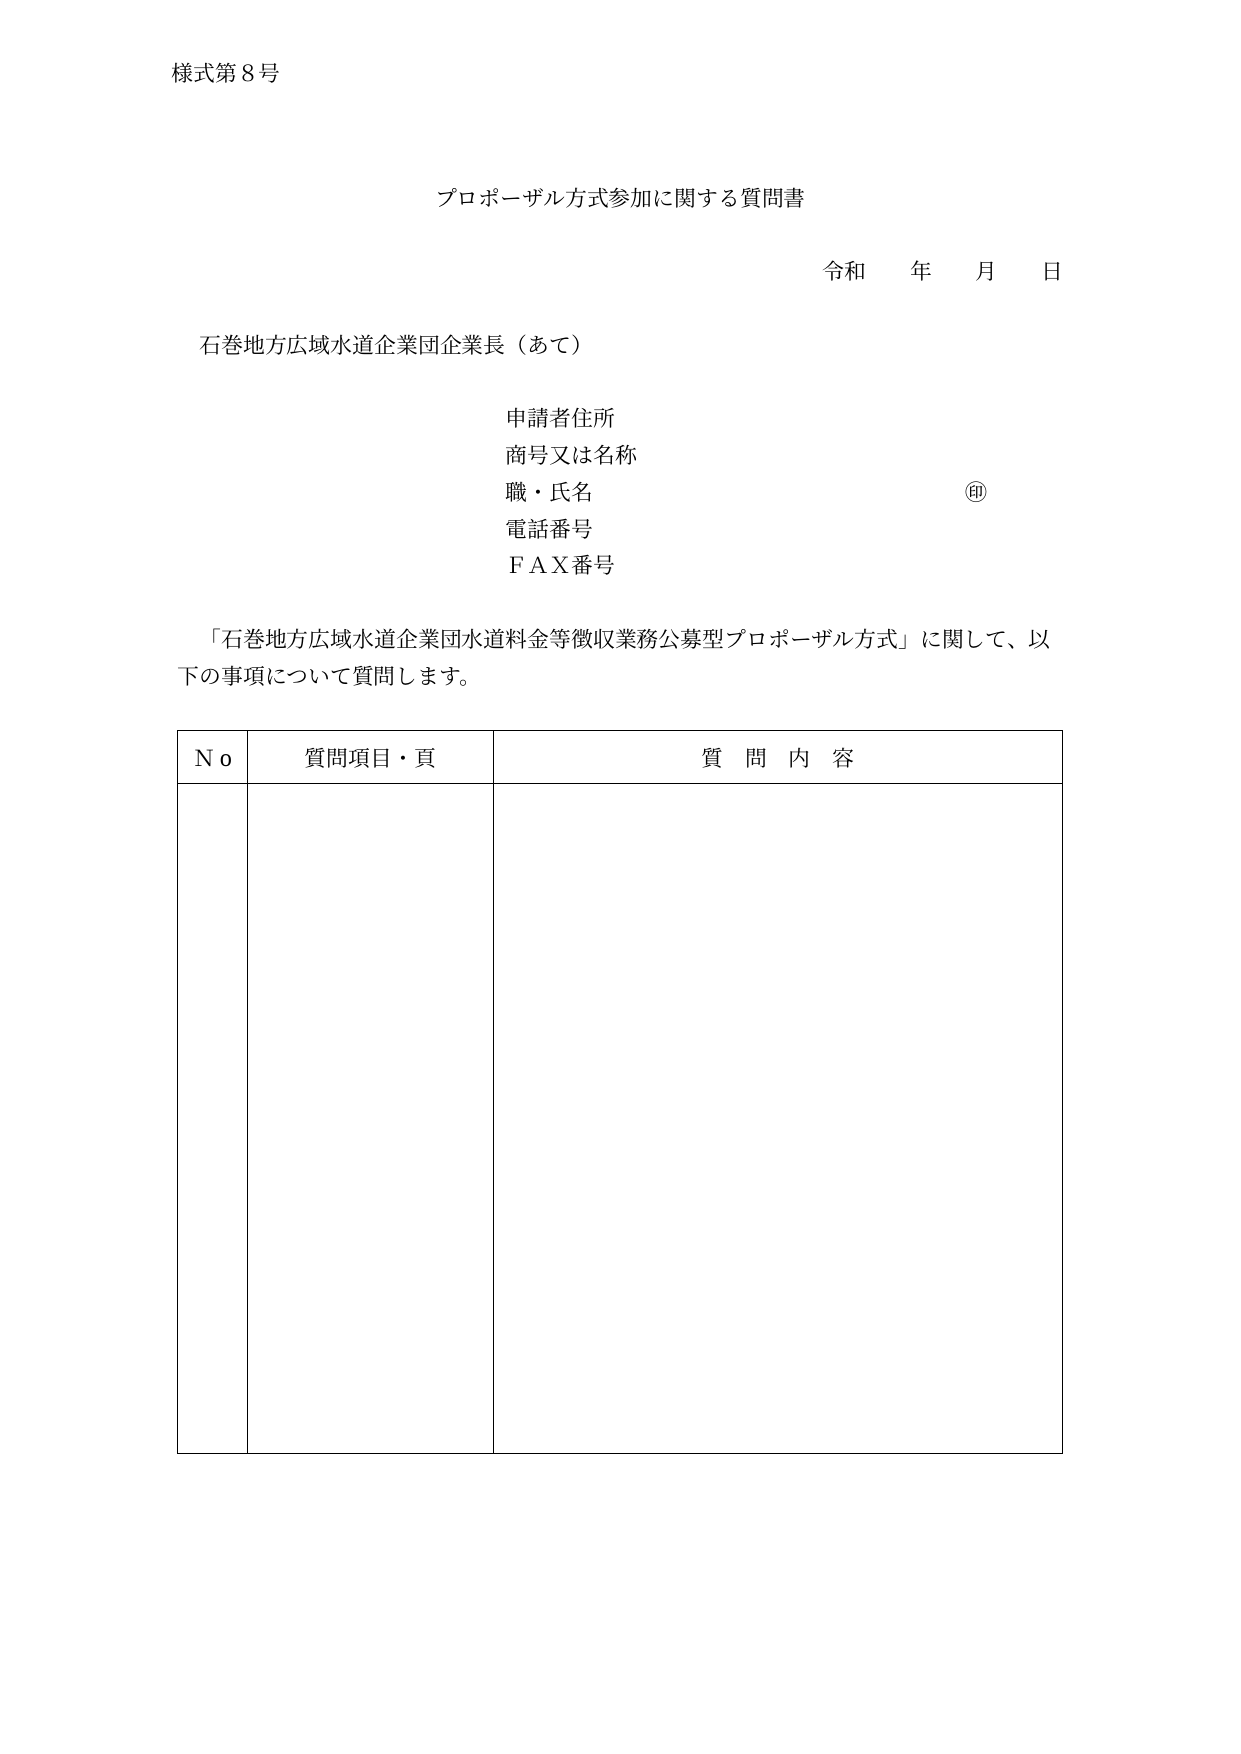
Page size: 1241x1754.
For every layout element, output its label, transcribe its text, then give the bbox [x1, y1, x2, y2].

text 石巻地方広域水道企業団企業長（あて） [177, 325, 1063, 362]
text 令和 年 月 日 [177, 252, 1063, 289]
text 申請者住所 [177, 399, 1063, 436]
text ＦＡＸ番号 [177, 546, 1063, 583]
table_header 質問項目・頁 [248, 731, 493, 783]
table_cell [248, 784, 493, 1453]
text 電話番号 [177, 509, 1063, 546]
text プロポーザル方式参加に関する質問書 [177, 178, 1063, 215]
table_header 質 問 内 容 [494, 731, 1062, 783]
text 商号又は名称 [177, 436, 1063, 472]
text 「石巻地方広域水道企業団水道料金等徴収業務公募型プロポーザル方式」に関して、以下の事項について質問します。 [177, 619, 1063, 693]
table_header Ｎo [178, 731, 247, 783]
text 職・氏名 ㊞ [177, 472, 1063, 509]
table_cell [178, 784, 247, 1453]
table_cell [494, 784, 1062, 1453]
